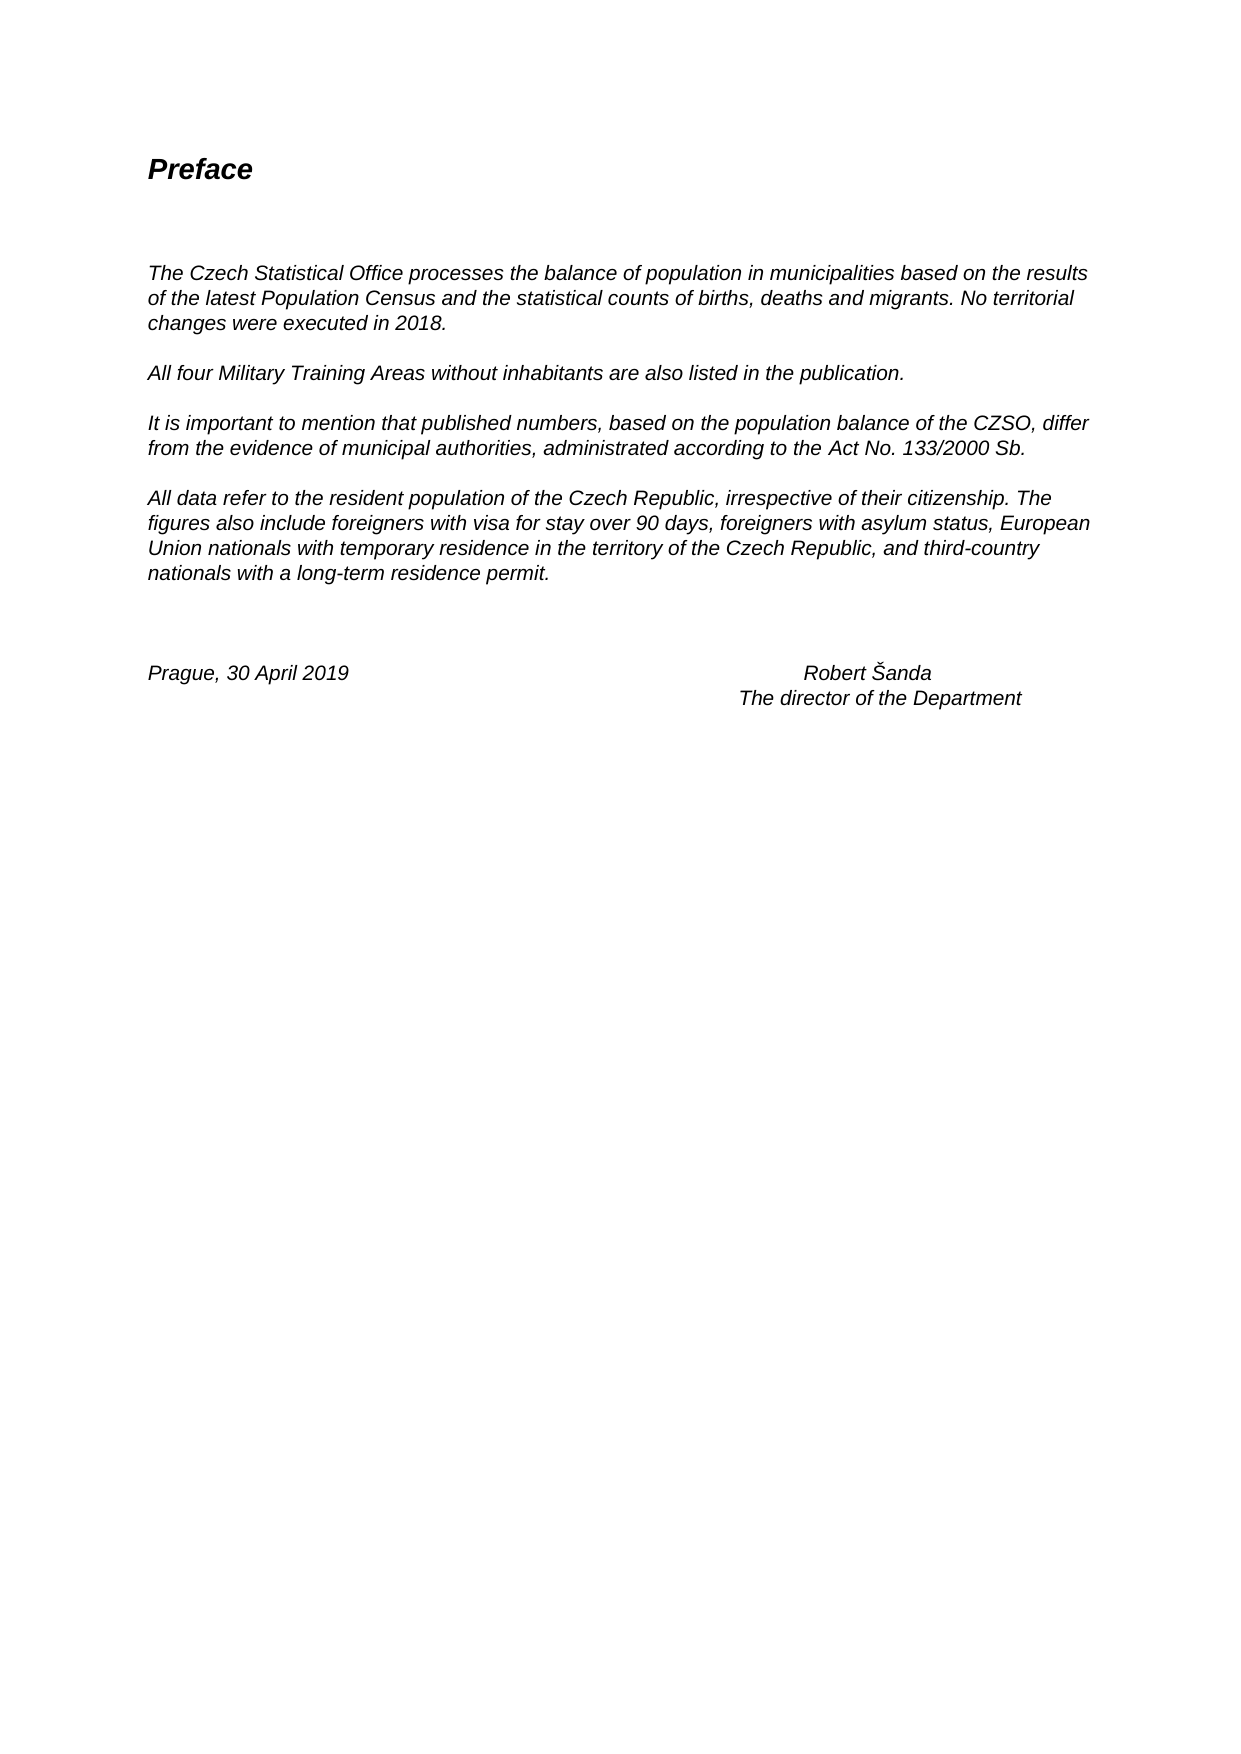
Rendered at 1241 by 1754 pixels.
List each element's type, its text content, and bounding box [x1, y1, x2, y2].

text It is important to mention that published numbers, based on the population balance of the CZSO, differ from the evidence of municipal authorities, administrated according to the Act No. 133/2000 Sb. [148, 410, 1092, 460]
text Prague, 30 April 2019 Robert Šanda [148, 660, 1092, 685]
text All data refer to the resident population of the Czech Republic, irrespective of their citizenship. The figures also include foreigners with visa for stay over 90 days, foreigners with asylum status, European Union nationals with temporary residence in the territory of the Czech Republic, and third-country nationals with a long-term residence permit. [148, 485, 1092, 585]
text The Czech Statistical Office processes the balance of population in municipalities based on the results of the latest Population Census and the statistical counts of births, deaths and migrants. No territorial changes were executed in 2018. [148, 260, 1092, 335]
subtitle The director of the Department [148, 685, 1092, 710]
title Preface [148, 152, 1092, 185]
text All four Military Training Areas without inhabitants are also listed in the publication. [148, 360, 1092, 385]
